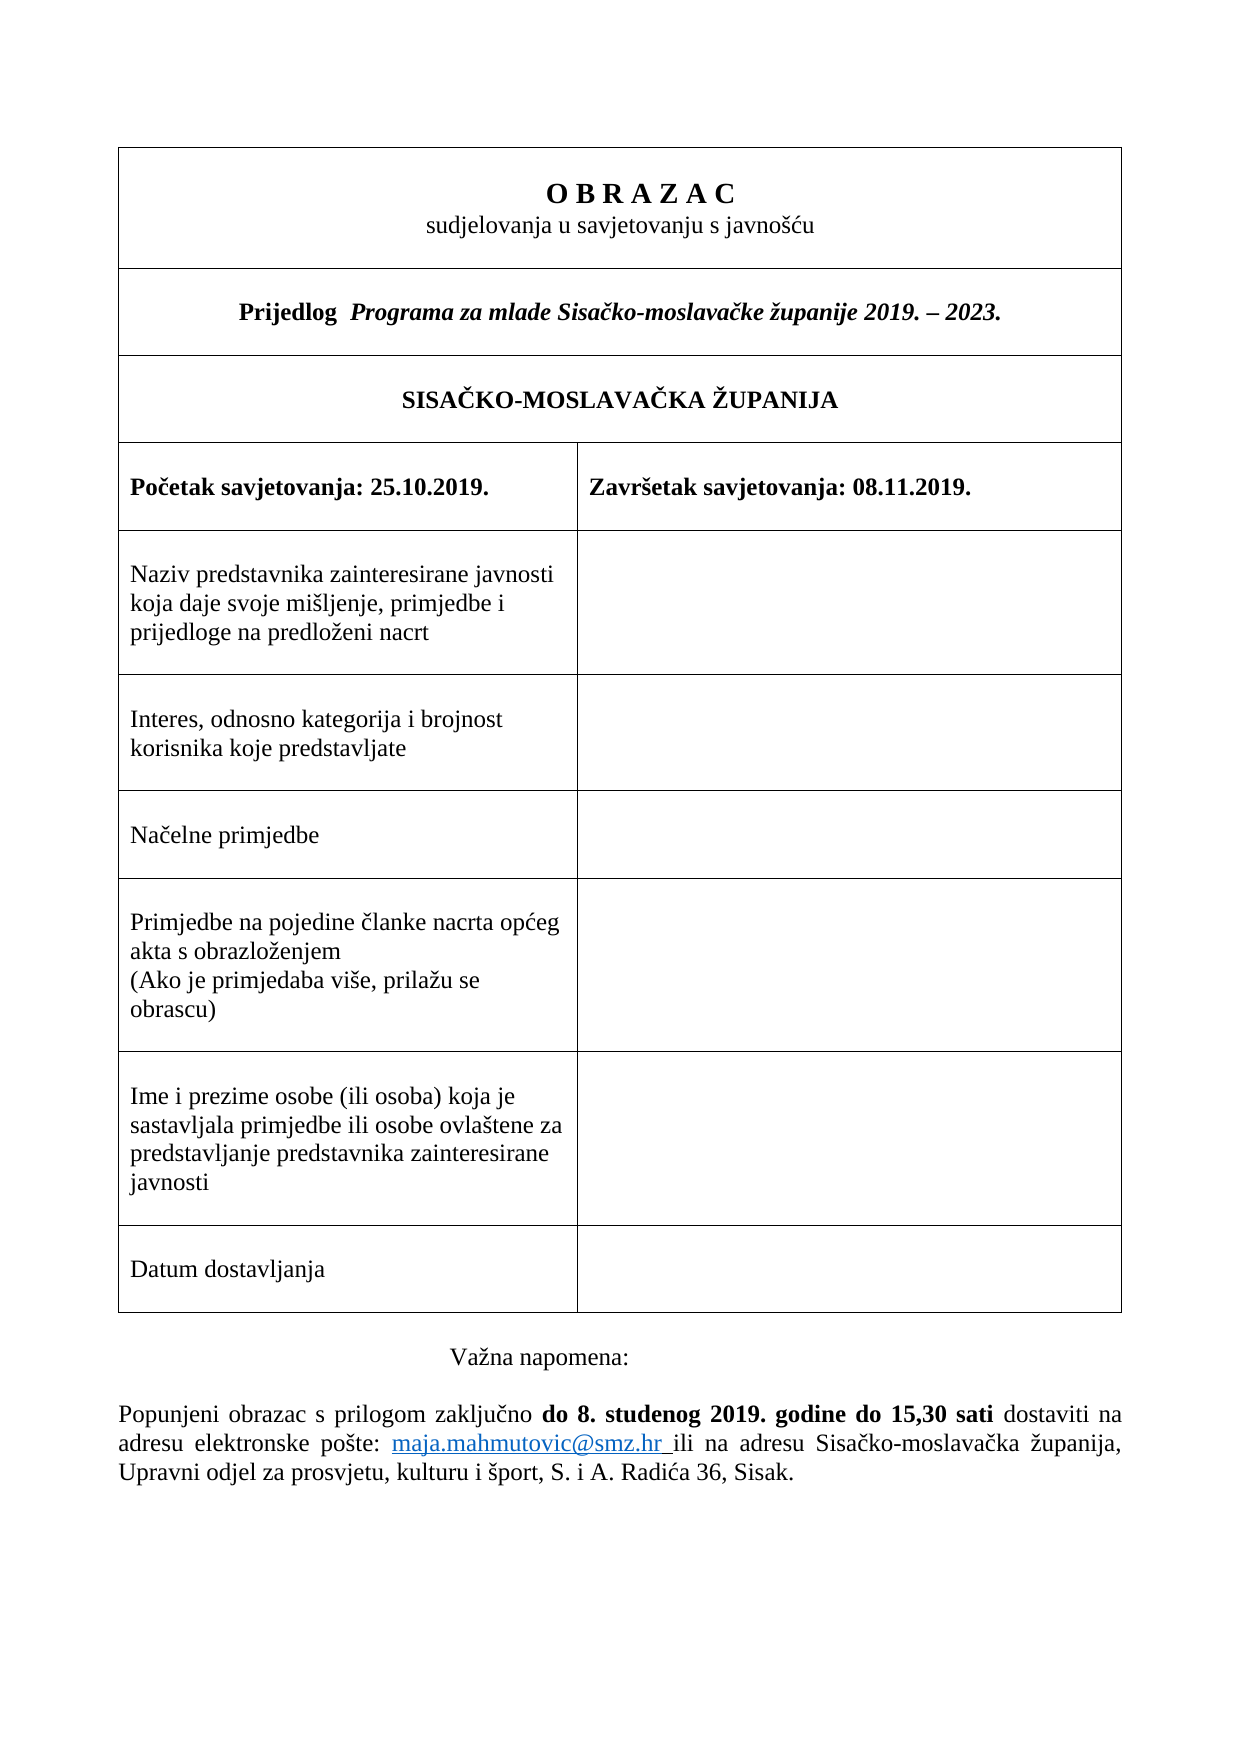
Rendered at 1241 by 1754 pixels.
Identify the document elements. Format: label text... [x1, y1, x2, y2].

table_cell Primjedbe na pojedine članke nacrta općeg akta s obrazloženjem (Ako je primjedaba više, prilažu se obrascu) [119, 879, 577, 1051]
table_cell Naziv predstavnika zainteresirane javnosti koja daje svoje mišljenje, primjedbe i prijedloge na predloženi nacrt [119, 531, 577, 674]
table_cell [578, 675, 1121, 790]
table_cell [578, 531, 1121, 674]
table_cell Ime i prezime osobe (ili osoba) koja je sastavljala primjedbe ili osobe ovlaštene za predstavljanje predstavnika zainteresirane javnosti [119, 1052, 577, 1225]
text Važna napomena: [118, 1342, 1122, 1371]
table_cell SISAČKO-MOSLAVAČKA ŽUPANIJA [119, 356, 1121, 442]
table_cell Završetak savjetovanja: 08.11.2019. [578, 443, 1121, 529]
table_cell Početak savjetovanja: 25.10.2019. [119, 443, 577, 529]
table_header O B R A Z A C sudjelovanja u savjetovanju s javnošću [119, 148, 1121, 268]
table_cell [578, 879, 1121, 1051]
text Popunjeni obrazac s prilogom zaključno do 8. studenog 2019. godine do 15,30 sati dostaviti na adresu elektronske pošte: maja.mahmutovic@smz.hr ili na adresu Sisačko-moslavačka županija, Upravni odjel za prosvjetu, kulturu i šport, S. i A. Radića 36, Sisak. [118, 1399, 1122, 1486]
table_cell Datum dostavljanja [119, 1226, 577, 1312]
table_cell [578, 1052, 1121, 1225]
table_cell Načelne primjedbe [119, 791, 577, 878]
table_cell [578, 791, 1121, 878]
table_cell Interes, odnosno kategorija i brojnost korisnika koje predstavljate [119, 675, 577, 790]
table_cell [578, 1226, 1121, 1312]
table_cell Prijedlog Programa za mlade Sisačko-moslavačke županije 2019. – 2023. [119, 269, 1121, 355]
